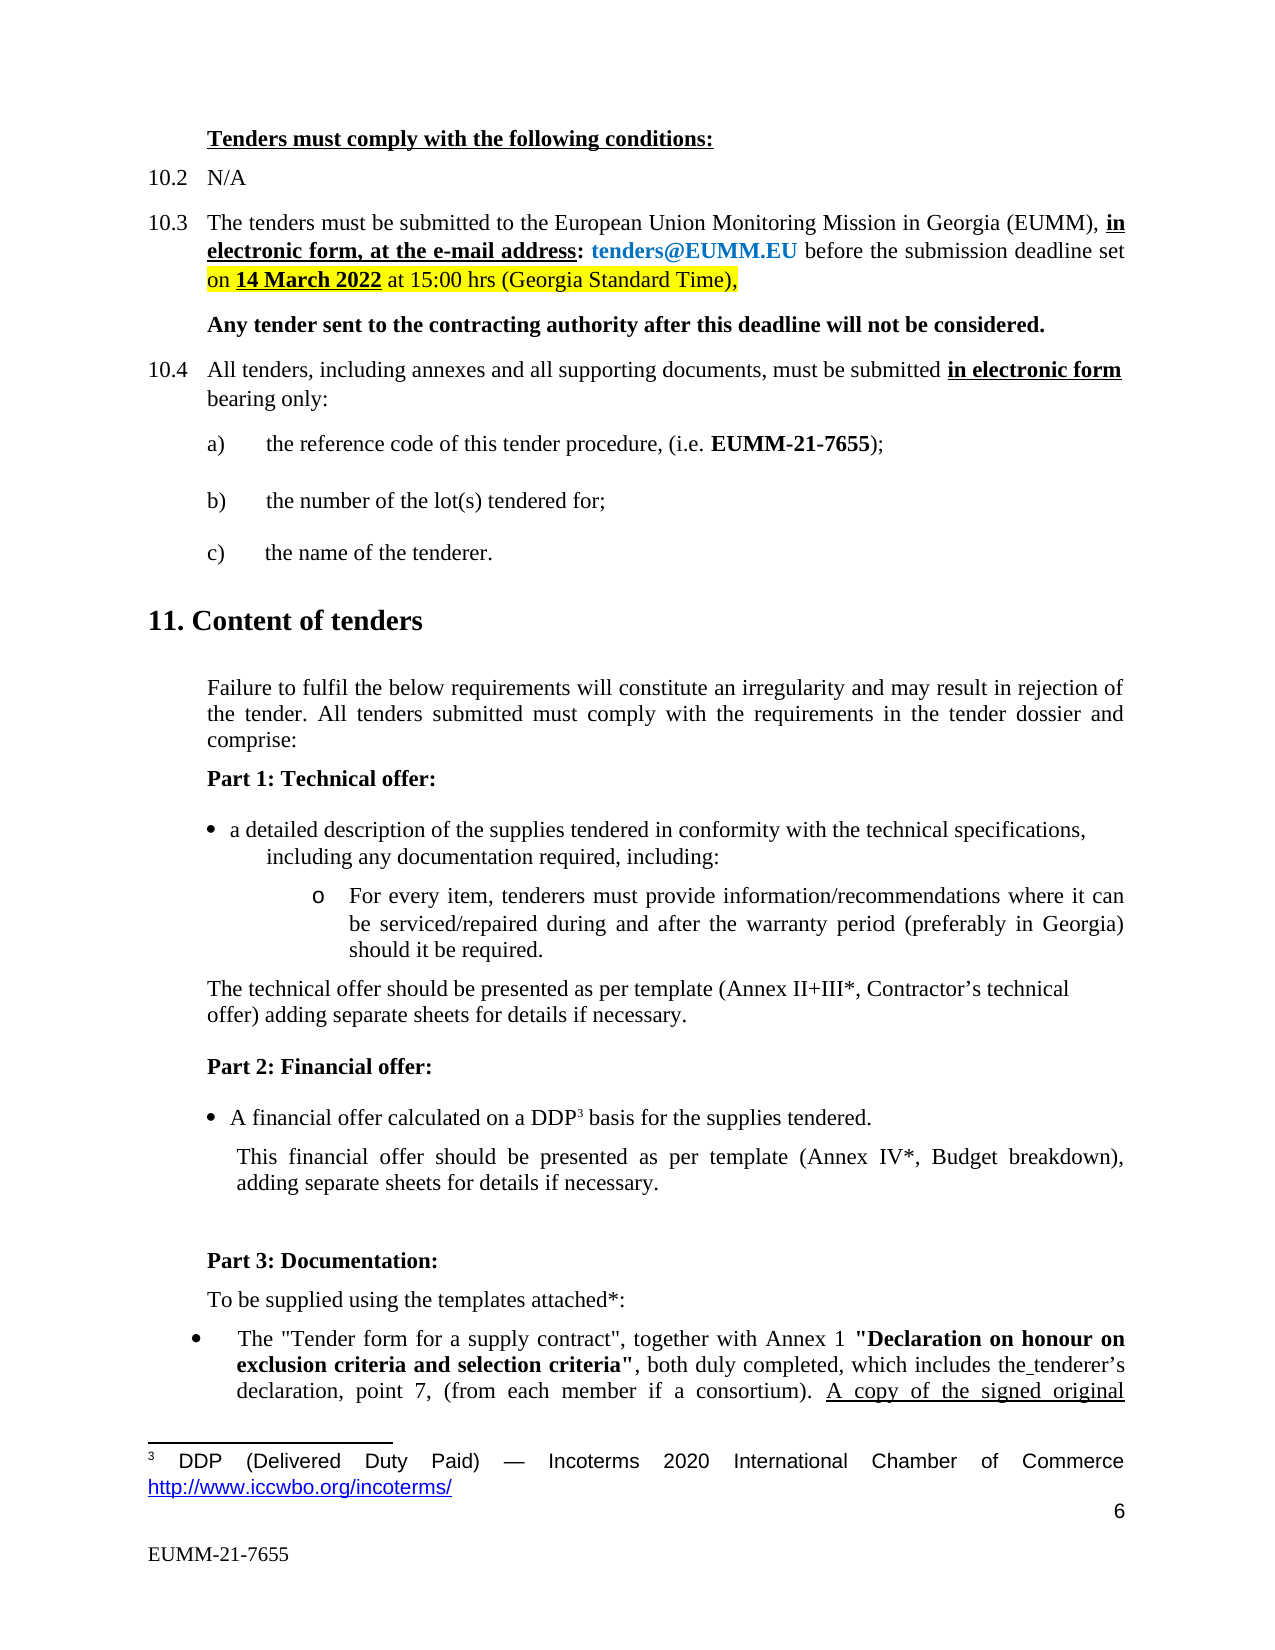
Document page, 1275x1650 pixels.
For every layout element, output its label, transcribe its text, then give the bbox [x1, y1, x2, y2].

subtitle 10.2 N/A [148, 164, 1125, 190]
list A financial offer calculated on a DDP basis for the supplies tendered. [207, 1104, 1125, 1131]
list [192, 1325, 1125, 1404]
text Any tender sent to the contracting authority after this deadline will not be considered. [148, 311, 1125, 337]
text c) the name of the tenderer. [207, 539, 1125, 565]
list a detailed description of the supplies tendered in conformity with the technical specifications, including any documentation required, including: [207, 817, 1125, 869]
text b) the number of the lot(s) tendered for; [207, 487, 1125, 514]
text 11. Content of tenders [148, 603, 1125, 636]
text To be supplied using the templates attached*: [207, 1286, 1125, 1312]
text Failure to fulfil the below requirements will constitute an irregularity and may result in rejection of the tender. All tenders submitted must comply with the requirements in the tender dossier and comprise: [207, 674, 1125, 753]
text This financial offer should be presented as per template (Annex IV*, Budget breakdown), adding separate sheets for details if necessary. [236, 1143, 1125, 1196]
subtitle 10.3 The tenders must be submitted to the European Union Monitoring Mission in Georgia (EUMM), in electronic form, at the e-mail address: tenders@EUMM.EU before the submission deadline set on 14 March 2022 at 15:00 hrs (Georgia Standard Time), [148, 209, 1125, 292]
text The technical offer should be presented as per template (Annex II+III*, Contractor’s technical offer) adding separate sheets for details if necessary. [207, 975, 1125, 1028]
text a) the reference code of this tender procedure, (i.e. EUMM-21-7655); [207, 430, 1125, 456]
text Part 1: Technical offer: [207, 765, 1125, 792]
text Part 3: Documentation: [207, 1247, 1125, 1273]
text Tenders must comply with the following conditions: [207, 125, 1125, 152]
text Part 2: Financial offer: [207, 1053, 1125, 1079]
list For every item, tenderers must provide information/recommendations where it can be serviced/repaired during and after the warranty period (preferably in Georgia) should it be required. [311, 882, 1125, 963]
text 10.4 All tenders, including annexes and all supporting documents, must be submitted in electronic form bearing only: [148, 356, 1125, 411]
